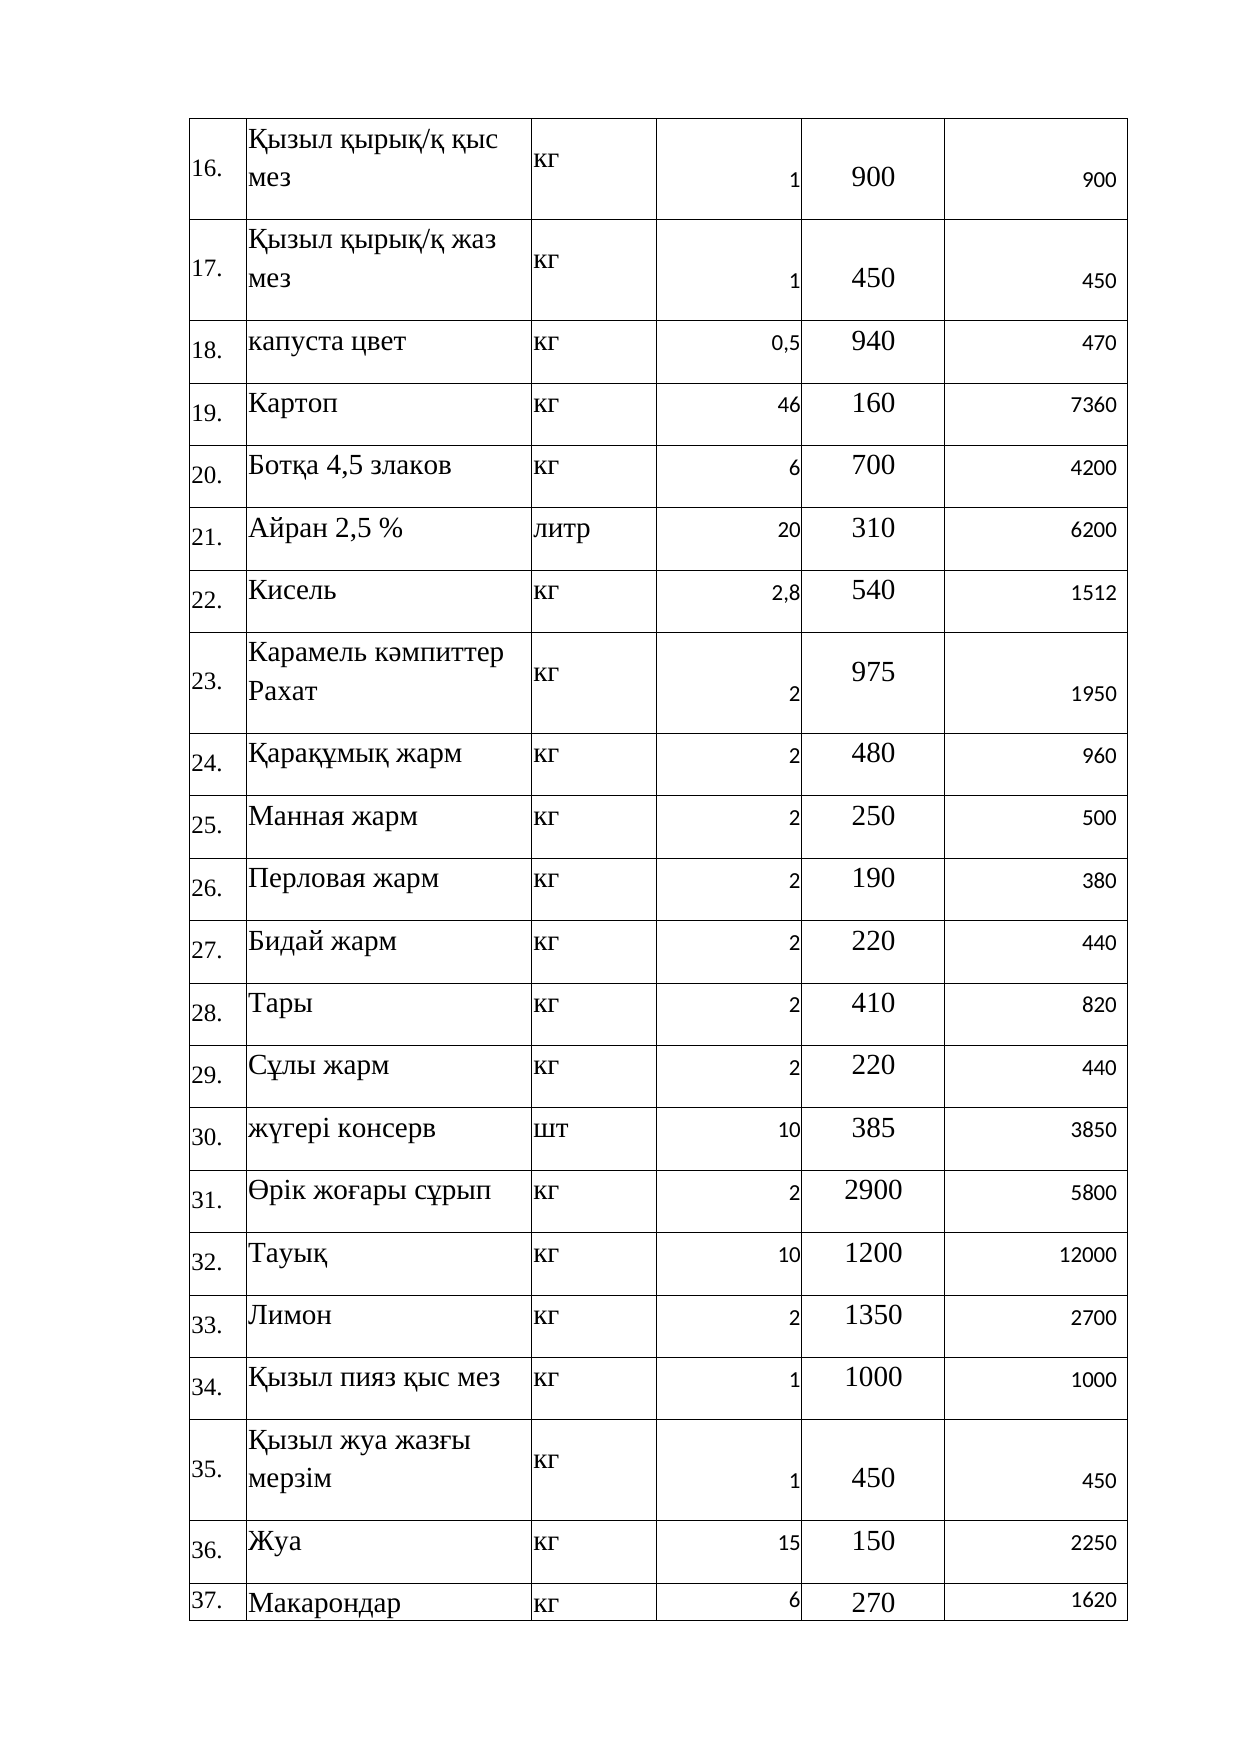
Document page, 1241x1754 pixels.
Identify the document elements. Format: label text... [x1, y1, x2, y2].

table_cell 1 [657, 1420, 801, 1520]
table_cell 10 [657, 1233, 801, 1294]
table_cell 10 [657, 1108, 801, 1170]
table_cell 6200 [945, 508, 1127, 569]
table_cell литр [532, 508, 656, 569]
table_cell [190, 1108, 246, 1170]
table_cell [190, 921, 246, 982]
table_cell 2 [657, 1046, 801, 1107]
table_cell 3850 [945, 1108, 1127, 1170]
table_cell 20 [657, 508, 801, 569]
table_cell кг [532, 859, 656, 920]
table_cell 1350 [802, 1296, 944, 1357]
table_cell 250 [802, 796, 944, 858]
table_cell [190, 1171, 246, 1232]
table_cell 6 [657, 1584, 801, 1620]
table_cell кг [532, 1420, 656, 1520]
table_cell 450 [802, 220, 944, 320]
table_cell 5800 [945, 1171, 1127, 1232]
table_cell 2250 [945, 1521, 1127, 1583]
table_cell 6 [657, 446, 801, 507]
table_cell кг [532, 321, 656, 382]
table_cell кг [532, 1296, 656, 1357]
table_cell Сұлы жарм [247, 1046, 531, 1107]
table_cell 820 [945, 984, 1127, 1045]
table_cell Перловая жарм [247, 859, 531, 920]
table_cell 440 [945, 921, 1127, 982]
table_cell [190, 734, 246, 795]
table_cell Айран 2,5 % [247, 508, 531, 569]
table_cell кг [532, 984, 656, 1045]
table_cell Қызыл пияз қыс мез [247, 1358, 531, 1419]
table_cell [190, 1584, 246, 1620]
table_cell 4200 [945, 446, 1127, 507]
table_cell 2 [657, 796, 801, 858]
table_cell Тары [247, 984, 531, 1045]
table_cell [190, 984, 246, 1045]
table_cell Ботқа 4,5 злаков [247, 446, 531, 507]
table_cell 1 [657, 119, 801, 219]
table_cell 0,5 [657, 321, 801, 382]
table_cell 940 [802, 321, 944, 382]
table_cell 975 [802, 633, 944, 733]
table_cell Қызыл қырық/қ қыс мез [247, 119, 531, 219]
table_cell 480 [802, 734, 944, 795]
table_cell [190, 796, 246, 858]
table_cell 2 [657, 859, 801, 920]
table_cell [190, 446, 246, 507]
table_cell [190, 1521, 246, 1583]
table_cell 12000 [945, 1233, 1127, 1294]
table_cell 470 [945, 321, 1127, 382]
table_cell Манная жарм [247, 796, 531, 858]
table_cell 2,8 [657, 571, 801, 632]
table_cell кг [532, 384, 656, 445]
table_cell [190, 1233, 246, 1294]
table_cell 1200 [802, 1233, 944, 1294]
table_cell Тауық [247, 1233, 531, 1294]
table_cell 380 [945, 859, 1127, 920]
table_cell Макарондар [247, 1584, 531, 1620]
table_cell 700 [802, 446, 944, 507]
table_cell кг [532, 633, 656, 733]
table_cell Кисель [247, 571, 531, 632]
table_cell 540 [802, 571, 944, 632]
table_cell кг [532, 1046, 656, 1107]
table_cell 450 [802, 1420, 944, 1520]
table_cell жүгері консерв [247, 1108, 531, 1170]
table_cell 500 [945, 796, 1127, 858]
table_cell [190, 384, 246, 445]
table_cell 2 [657, 921, 801, 982]
table_cell [190, 119, 246, 219]
table_cell Жуа [247, 1521, 531, 1583]
table_cell [190, 508, 246, 569]
table_cell [190, 1046, 246, 1107]
table_cell 2 [657, 1171, 801, 1232]
table_cell 450 [945, 220, 1127, 320]
table_cell кг [532, 446, 656, 507]
table_cell 270 [802, 1584, 944, 1620]
table_cell [190, 1358, 246, 1419]
table_cell Қызыл жуа жазғы мерзім [247, 1420, 531, 1520]
table_cell 410 [802, 984, 944, 1045]
table_cell 46 [657, 384, 801, 445]
table_cell 385 [802, 1108, 944, 1170]
table_cell кг [532, 796, 656, 858]
table_cell кг [532, 119, 656, 219]
table_cell 2900 [802, 1171, 944, 1232]
table_cell 220 [802, 921, 944, 982]
table_cell [190, 859, 246, 920]
table_cell 900 [945, 119, 1127, 219]
table_cell 1000 [945, 1358, 1127, 1419]
table_cell 1000 [802, 1358, 944, 1419]
table_cell Қызыл қырық/қ жаз мез [247, 220, 531, 320]
table_cell Лимон [247, 1296, 531, 1357]
table_cell Карамель кәмпиттер Рахат [247, 633, 531, 733]
table_cell 220 [802, 1046, 944, 1107]
table_cell кг [532, 1233, 656, 1294]
table_cell кг [532, 1521, 656, 1583]
table_cell 1 [657, 1358, 801, 1419]
table_cell 960 [945, 734, 1127, 795]
table_cell 15 [657, 1521, 801, 1583]
table_cell 440 [945, 1046, 1127, 1107]
table_cell кг [532, 1584, 656, 1620]
table_cell капуста цвет [247, 321, 531, 382]
table_cell [190, 220, 246, 320]
table_cell кг [532, 1358, 656, 1419]
table_cell [190, 633, 246, 733]
table_cell кг [532, 220, 656, 320]
table_cell 1950 [945, 633, 1127, 733]
table_cell 310 [802, 508, 944, 569]
table_cell 2 [657, 984, 801, 1045]
table_cell 2 [657, 1296, 801, 1357]
table_cell Өрік жоғары сұрып [247, 1171, 531, 1232]
table_cell кг [532, 571, 656, 632]
table_cell Қарақұмық жарм [247, 734, 531, 795]
table_cell Картоп [247, 384, 531, 445]
table_cell 450 [945, 1420, 1127, 1520]
table_cell 900 [802, 119, 944, 219]
table_cell 1512 [945, 571, 1127, 632]
table_cell 7360 [945, 384, 1127, 445]
table_cell [190, 321, 246, 382]
table_cell шт [532, 1108, 656, 1170]
table_cell кг [532, 1171, 656, 1232]
table_cell Бидай жарм [247, 921, 531, 982]
table_cell 2700 [945, 1296, 1127, 1357]
table_cell 160 [802, 384, 944, 445]
table_cell [190, 571, 246, 632]
table_cell 190 [802, 859, 944, 920]
table_cell 2 [657, 734, 801, 795]
table_cell кг [532, 921, 656, 982]
table_cell 2 [657, 633, 801, 733]
table_cell кг [532, 734, 656, 795]
table_cell [190, 1296, 246, 1357]
table_cell [190, 1420, 246, 1520]
table_cell 150 [802, 1521, 944, 1583]
table_cell 1620 [945, 1584, 1127, 1620]
table_cell 1 [657, 220, 801, 320]
